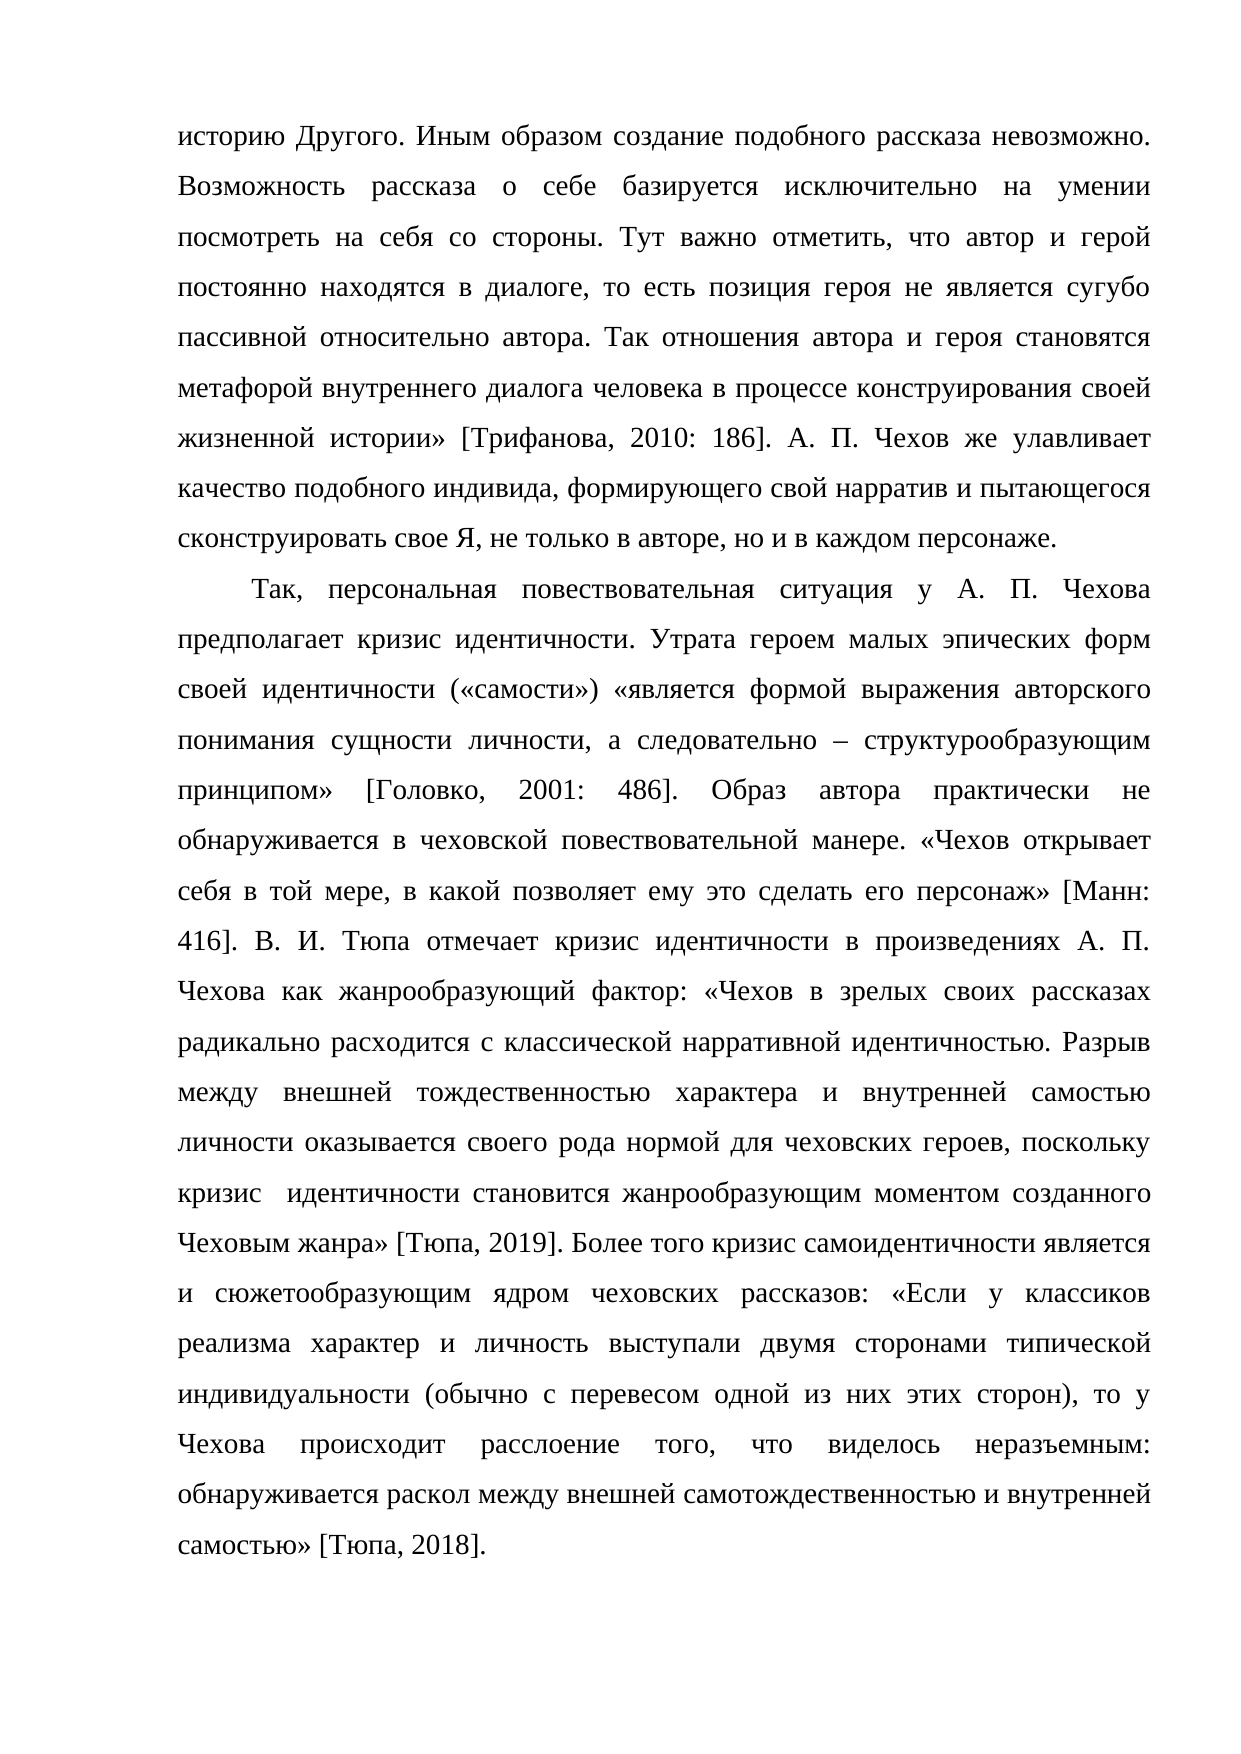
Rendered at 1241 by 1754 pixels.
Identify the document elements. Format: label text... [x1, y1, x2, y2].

text Так, персональная повествовательная ситуация у А. П. Чехова предполагает кризис идентичности. Утрата героем малых эпических форм своей идентичности («самости») «является формой выражения авторского понимания сущности личности, а следовательно – структурообразующим принципом» [Головко, 2001: 486]. Образ автора практически не обнаруживается в чеховской повествовательной манере. «Чехов открывает себя в той мере, в какой позволяет ему это сделать его персонаж» [Манн: 416]. В. И. Тюпа отмечает кризис идентичности в произведениях А. П. Чехова как жанрообразующий фактор: «Чехов в зрелых своих рассказах радикально расходится с классической нарративной идентичностью. Разрыв между внешней тождественностью характера и внутренней самостью личности оказывается своего рода нормой для чеховских героев, поскольку кризис идентичности становится жанрообразующим моментом созданного Чеховым жанра» [Тюпа, 2019]. Более того кризис самоидентичности является и сюжетообразующим ядром чеховских рассказов: «Если у классиков реализма характер и личность выступали двумя сторонами типической индивидуальности (обычно с перевесом одной из них этих сторон), то у Чехова происходит расслоение того, что виделось неразъемным: обнаруживается раскол между внешней самотождественностью и внутренней самостью» [Тюпа, 2018]. [177, 571, 1152, 1560]
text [177, 118, 1152, 554]
